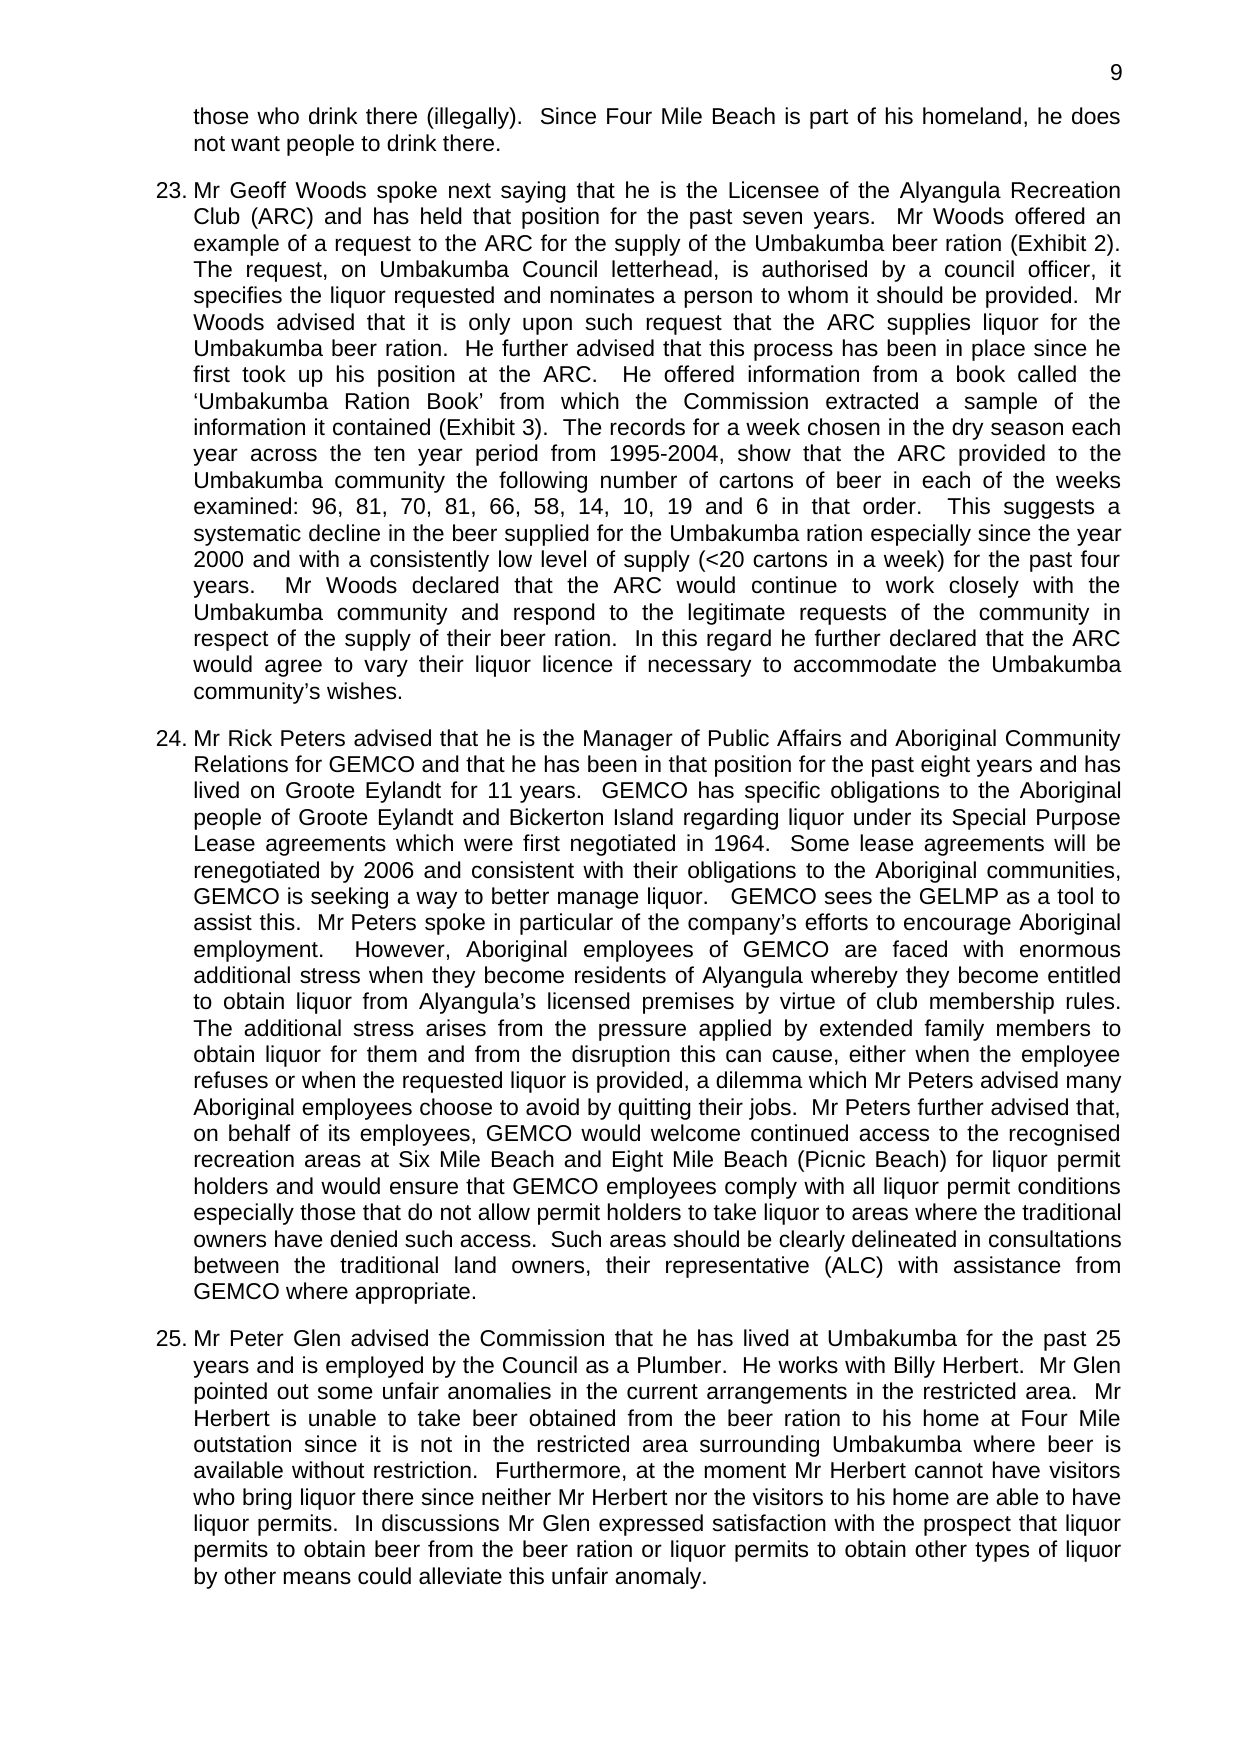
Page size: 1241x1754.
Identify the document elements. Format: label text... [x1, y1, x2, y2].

list Mr Geoff Woods spoke next saying that he is the Licensee of the Alyangula Recreation Club (ARC) and has held that position for the past seven years. Mr Woods offered an example of a request to the ARC for the supply of the Umbakumba beer ration (Exhibit 2). The request, on Umbakumba Council letterhead, is authorised by a council officer, it specifies the liquor requested and nominates a person to whom it should be provided. Mr Woods advised that it is only upon such request that the ARC supplies liquor for the Umbakumba beer ration. He further advised that this process has been in place since he first took up his position at the ARC. He offered information from a book called the ‘Umbakumba Ration Book’ from which the Commission extracted a sample of the information it contained (Exhibit 3). The records for a week chosen in the dry season each year across the ten year period from 1995-2004, show that the ARC provided to the Umbakumba community the following number of cartons of beer in each of the weeks examined: 96, 81, 70, 81, 66, 58, 14, 10, 19 and 6 in that order. This suggests a systematic decline in the beer supplied for the Umbakumba ration especially since the year 2000 and with a consistently low level of supply (<20 cartons in a week) for the past four years. Mr Woods declared that the ARC would continue to work closely with the Umbakumba community and respond to the legitimate requests of the community in respect of the supply of their beer ration. In this regard he further declared that the ARC would agree to vary their liquor licence if necessary to accommodate the Umbakumba community’s wishes. [156, 177, 1122, 704]
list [156, 103, 1122, 156]
list Mr Peter Glen advised the Commission that he has lived at Umbakumba for the past 25 years and is employed by the Council as a Plumber. He works with Billy Herbert. Mr Glen pointed out some unfair anomalies in the current arrangements in the restricted area. Mr Herbert is unable to take beer obtained from the beer ration to his home at Four Mile outstation since it is not in the restricted area surrounding Umbakumba where beer is available without restriction. Furthermore, at the moment Mr Herbert cannot have visitors who bring liquor there since neither Mr Herbert nor the visitors to his home are able to have liquor permits. In discussions Mr Glen expressed satisfaction with the prospect that liquor permits to obtain beer from the beer ration or liquor permits to obtain other types of liquor by other means could alleviate this unfair anomaly. [156, 1325, 1122, 1589]
list Mr Rick Peters advised that he is the Manager of Public Affairs and Aboriginal Community Relations for GEMCO and that he has been in that position for the past eight years and has lived on Groote Eylandt for 11 years. GEMCO has specific obligations to the Aboriginal people of Groote Eylandt and Bickerton Island regarding liquor under its Special Purpose Lease agreements which were first negotiated in 1964. Some lease agreements will be renegotiated by 2006 and consistent with their obligations to the Aboriginal communities, GEMCO is seeking a way to better manage liquor. GEMCO sees the GELMP as a tool to assist this. Mr Peters spoke in particular of the company’s efforts to encourage Aboriginal employment. However, Aboriginal employees of GEMCO are faced with enormous additional stress when they become residents of Alyangula whereby they become entitled to obtain liquor from Alyangula’s licensed premises by virtue of club membership rules. The additional stress arises from the pressure applied by extended family members to obtain liquor for them and from the disruption this can cause, either when the employee refuses or when the requested liquor is provided, a dilemma which Mr Peters advised many Aboriginal employees choose to avoid by quitting their jobs. Mr Peters further advised that, on behalf of its employees, GEMCO would welcome continued access to the recognised recreation areas at Six Mile Beach and Eight Mile Beach (Picnic Beach) for liquor permit holders and would ensure that GEMCO employees comply with all liquor permit conditions especially those that do not allow permit holders to take liquor to areas where the traditional owners have denied such access. Such areas should be clearly delineated in consultations between the traditional land owners, their representative (ALC) with assistance from GEMCO where appropriate. [156, 725, 1122, 1304]
